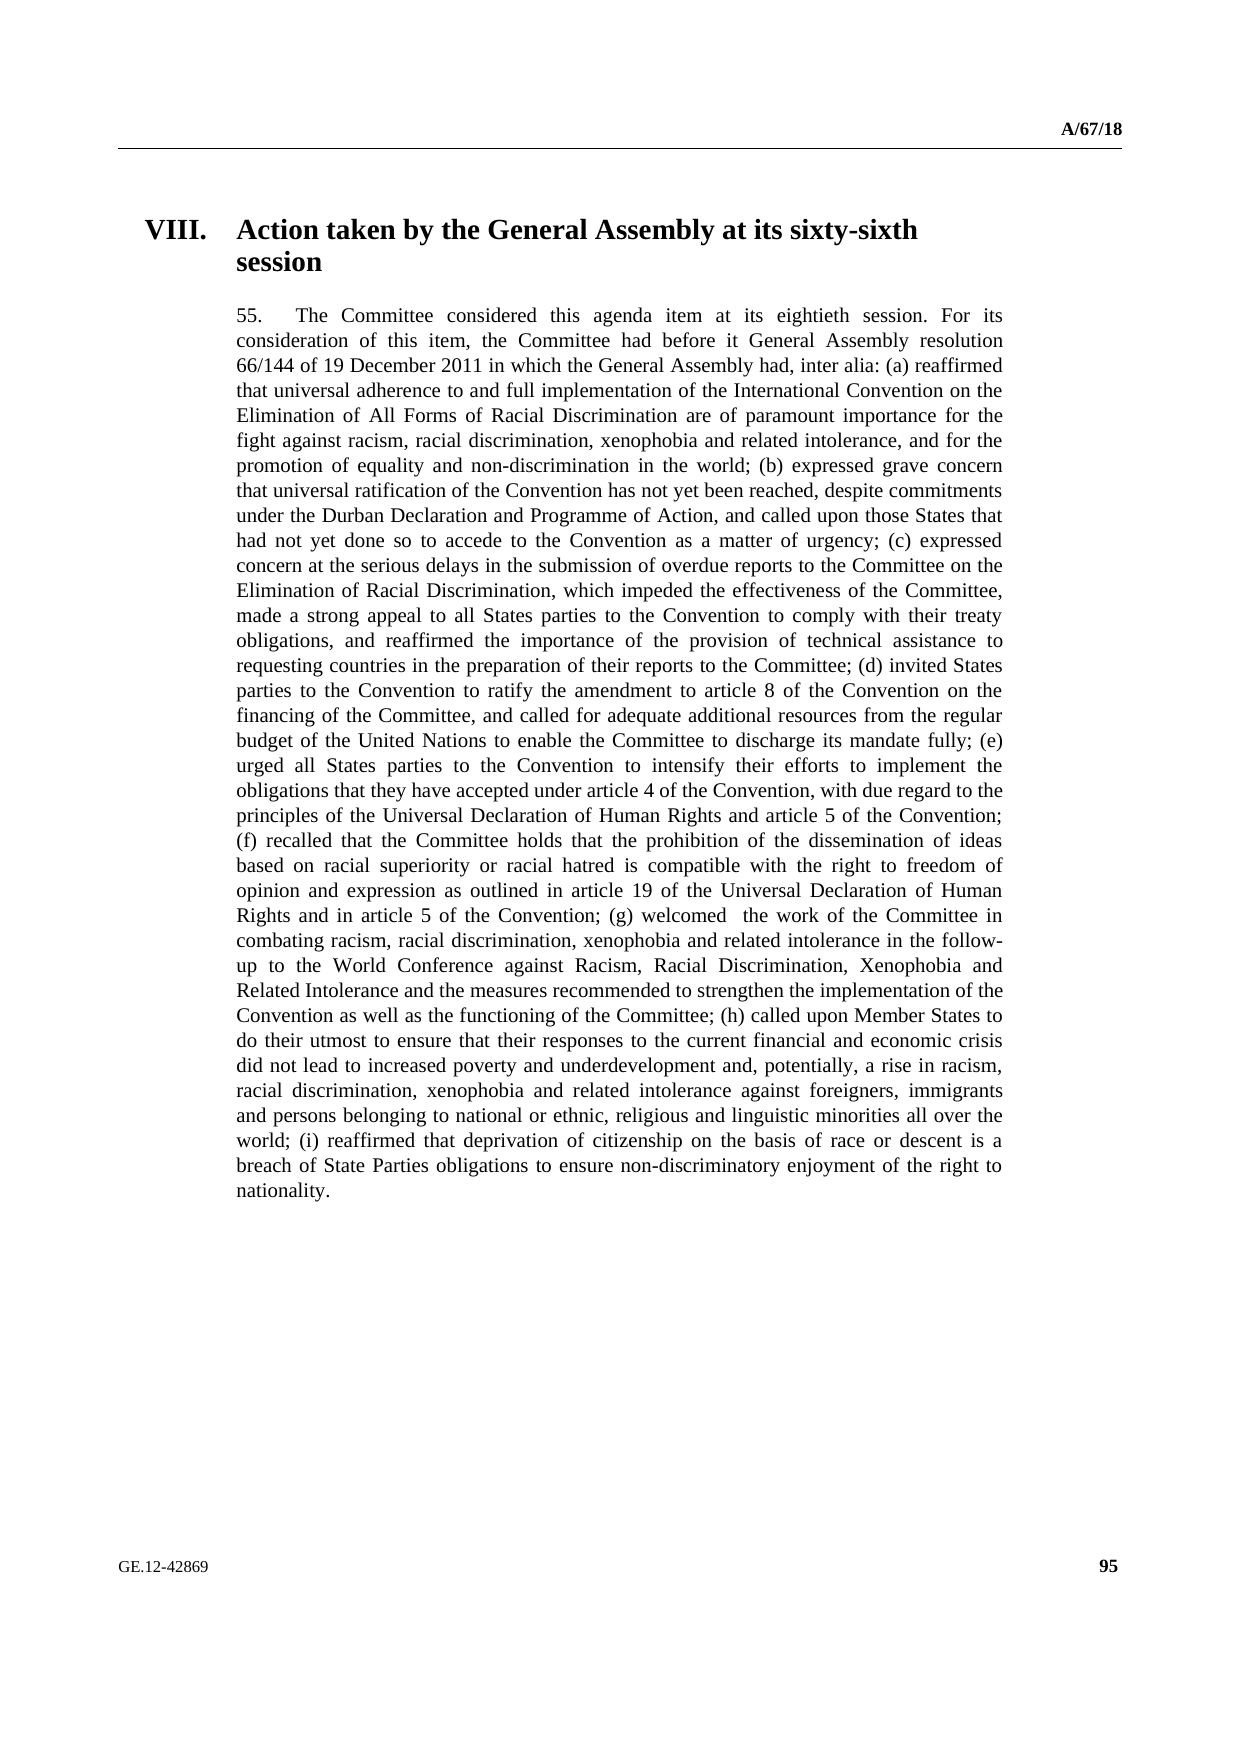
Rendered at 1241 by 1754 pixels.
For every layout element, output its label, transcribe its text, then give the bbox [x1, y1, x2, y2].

text 55. The Committee considered this agenda item at its eightieth session. For its consideration of this item, the Committee had before it General Assembly resolution 66/144 of 19 December 2011 in which the General Assembly had, inter alia: (a) reaffirmed that universal adherence to and full implementation of the International Convention on the Elimination of All Forms of Racial Discrimination are of paramount importance for the fight against racism, racial discrimination, xenophobia and related intolerance, and for the promotion of equality and non-discrimination in the world; (b) expressed grave concern that universal ratification of the Convention has not yet been reached, despite commitments under the Durban Declaration and Programme of Action, and called upon those States that had not yet done so to accede to the Convention as a matter of urgency; (c) expressed concern at the serious delays in the submission of overdue reports to the Committee on the Elimination of Racial Discrimination, which impeded the effectiveness of the Committee, made a strong appeal to all States parties to the Convention to comply with their treaty obligations, and reaffirmed the importance of the provision of technical assistance to requesting countries in the preparation of their reports to the Committee; (d) invited States parties to the Convention to ratify the amendment to article 8 of the Convention on the financing of the Committee, and called for adequate additional resources from the regular budget of the United Nations to enable the Committee to discharge its mandate fully; (e) urged all States parties to the Convention to intensify their efforts to implement the obligations that they have accepted under article 4 of the Convention, with due regard to the principles of the Universal Declaration of Human Rights and article 5 of the Convention; (f) recalled that the Committee holds that the prohibition of the dissemination of ideas based on racial superiority or racial hatred is compatible with the right to freedom of opinion and expression as outlined in article 19 of the Universal Declaration of Human Rights and in article 5 of the Convention; (g) welcomed the work of the Committee in combating racism, racial discrimination, xenophobia and related intolerance in the follow-up to the World Conference against Racism, Racial Discrimination, Xenophobia and Related Intolerance and the measures recommended to strengthen the implementation of the Convention as well as the functioning of the Committee; (h) called upon Member States to do their utmost to ensure that their responses to the current financial and economic crisis did not lead to increased poverty and underdevelopment and, potentially, a rise in racism, racial discrimination, xenophobia and related intolerance against foreigners, immigrants and persons belonging to national or ethnic, religious and linguistic minorities all over the world; (i) reaffirmed that deprivation of citizenship on the basis of race or descent is a breach of State Parties obligations to ensure non-discriminatory enjoyment of the right to nationality. [236, 302, 1004, 1202]
text VIII. Action taken by the General Assembly at its sixty-sixth session [118, 215, 1004, 277]
